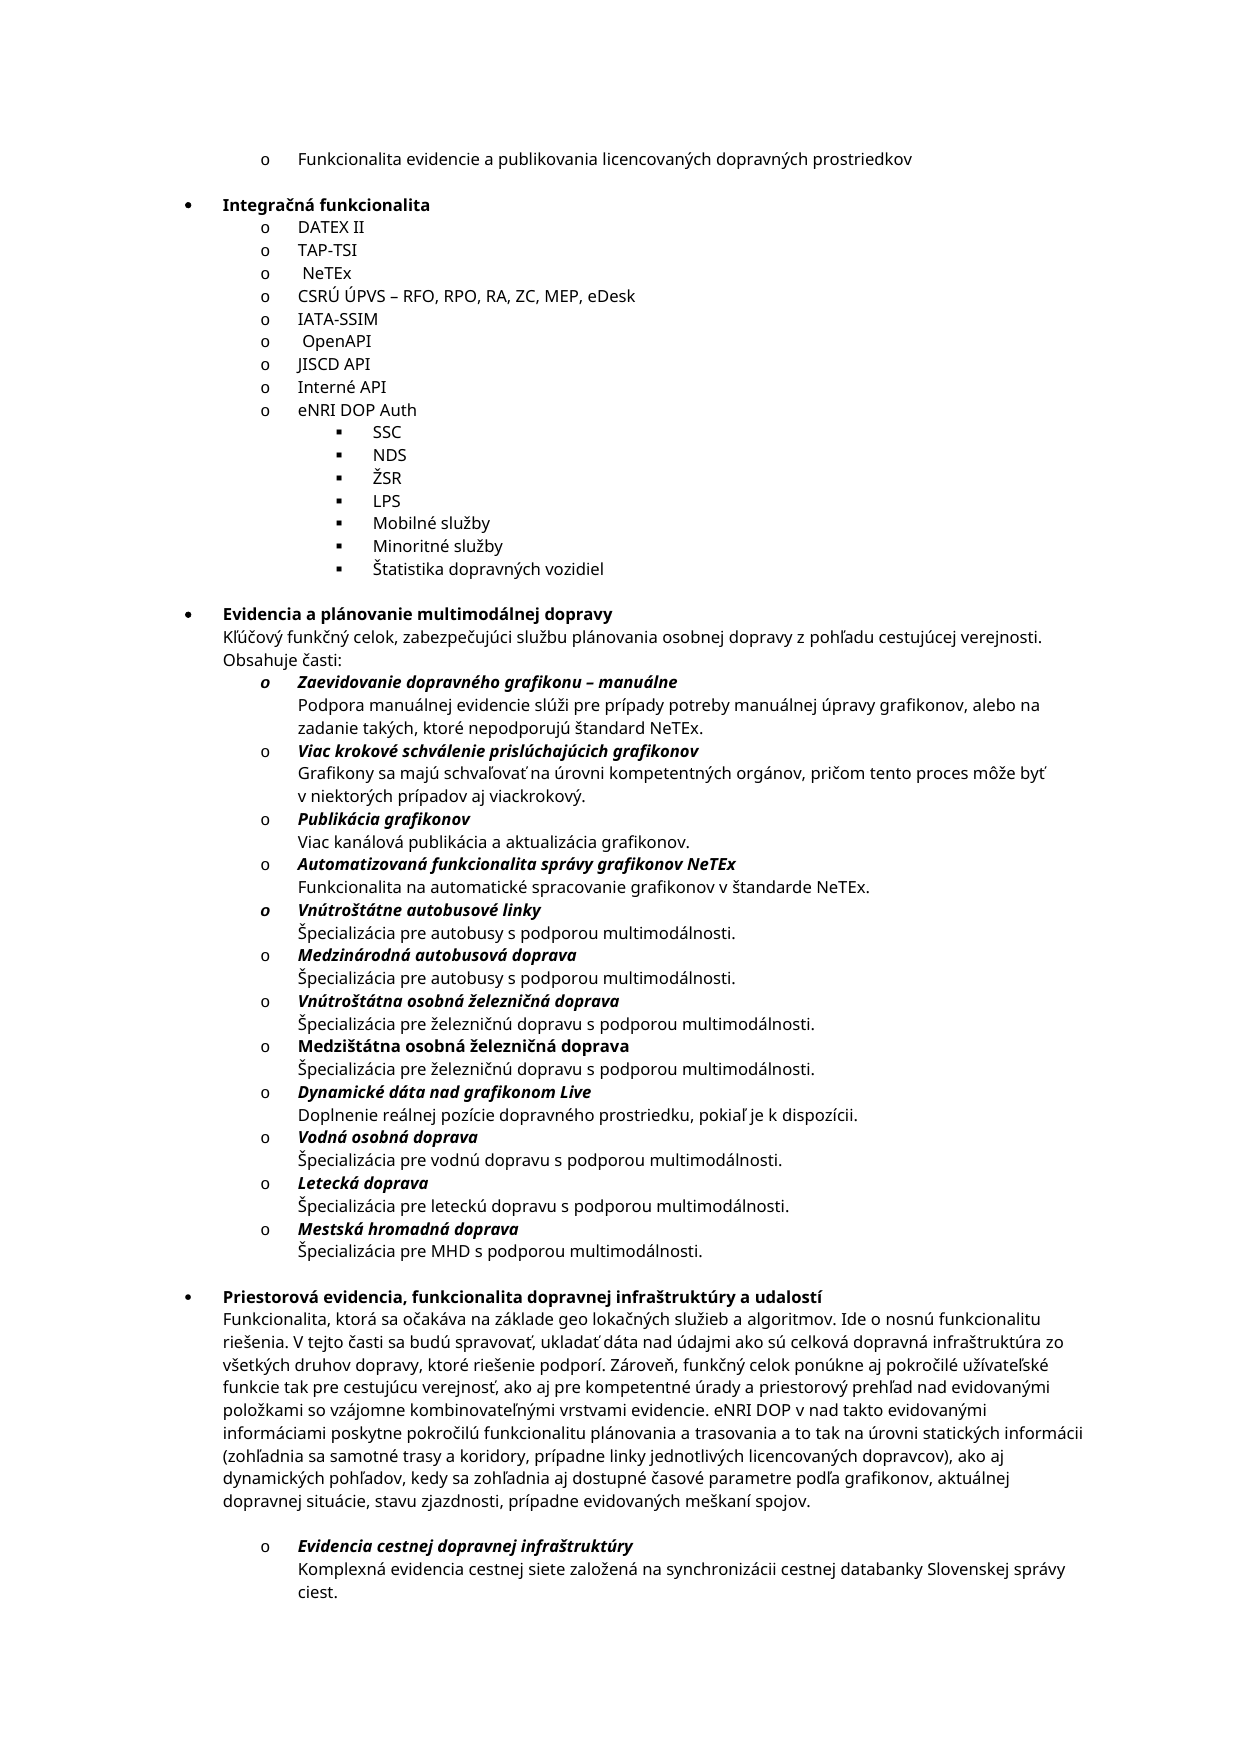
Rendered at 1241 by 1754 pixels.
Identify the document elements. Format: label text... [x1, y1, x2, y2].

list Vodná osobná doprava Špecializácia pre vodnú dopravu s podporou multimodálnosti. [260, 1126, 1093, 1172]
list OpenAPI [260, 330, 1093, 353]
list Medzinárodná autobusová doprava Špecializácia pre autobusy s podporou multimodálnosti. [260, 944, 1093, 989]
list eNRI DOP Auth [260, 398, 1093, 421]
list Vnútroštátne autobusové linky [260, 898, 1093, 921]
list IATA-SSIM [260, 307, 1093, 330]
list Evidencia cestnej dopravnej infraštruktúry Komplexná evidencia cestnej siete založená na synchronizácii cestnej databanky Slovenskej správy ciest. [260, 1535, 1093, 1603]
list Priestorová evidencia, funkcionalita dopravnej infraštruktúry a udalostí Funkcionalita, ktorá sa očakáva na základe geo lokačných služieb a algoritmov. Ide o nosnú funkcionalitu riešenia. V tejto časti sa budú spravovať, ukladať dáta nad údajmi ako sú celková dopravná infraštruktúra zo všetkých druhov dopravy, ktoré riešenie podporí. Zároveň, funkčný celok ponúkne aj pokročilé užívateľské funkcie tak pre cestujúcu verejnosť, ako aj pre kompetentné úrady a priestorový prehľad nad evidovanými položkami so vzájomne kombinovateľnými vrstvami evidencie. eNRI DOP v nad takto evidovanými informáciami poskytne pokročilú funkcionalitu plánovania a trasovania a to tak na úrovni statických informácii (zohľadnia sa samotné trasy a koridory, prípadne linky jednotlivých licencovaných dopravcov), ako aj dynamických pohľadov, kedy sa zohľadnia aj dostupné časové parametre podľa grafikonov, aktuálnej dopravnej situácie, stavu zjazdnosti, prípadne evidovaných meškaní spojov. [185, 1285, 1093, 1512]
list LPS [335, 489, 1093, 512]
list Vnútroštátna osobná železničná doprava Špecializácia pre železničnú dopravu s podporou multimodálnosti. [260, 989, 1093, 1035]
list CSRÚ ÚPVS – RFO, RPO, RA, ZC, MEP, eDesk [260, 284, 1093, 307]
list Špecializácia pre autobusy s podporou multimodálnosti. [298, 921, 1093, 944]
list Letecká doprava Špecializácia pre leteckú dopravu s podporou multimodálnosti. [260, 1172, 1093, 1217]
list TAP-TSI [260, 239, 1093, 261]
list NDS [335, 444, 1093, 467]
list Štatistika dopravných vozidiel [335, 557, 1093, 580]
list Funkcionalita evidencie a publikovania licencovaných dopravných prostriedkov [260, 148, 1093, 193]
list Mestská hromadná doprava Špecializácia pre MHD s podporou multimodálnosti. [260, 1217, 1093, 1263]
list Medzištátna osobná železničná doprava Špecializácia pre železničnú dopravu s podporou multimodálnosti. [260, 1035, 1093, 1081]
list SSC [335, 421, 1093, 444]
list Integračná funkcionalita [185, 193, 1093, 216]
list Zaevidovanie dopravného grafikonu – manuálne [260, 671, 1093, 694]
list ŽSR [335, 467, 1093, 489]
list Publikácia grafikonov Viac kanálová publikácia a aktualizácia grafikonov. [260, 807, 1093, 853]
list Kľúčový funkčný celok, zabezpečujúci službu plánovania osobnej dopravy z pohľadu cestujúcej verejnosti. Obsahuje časti: [223, 626, 1093, 671]
list Mobilné služby [335, 512, 1093, 535]
list Evidencia a plánovanie multimodálnej dopravy [185, 603, 1093, 626]
list Viac krokové schválenie prislúchajúcich grafikonov Grafikony sa majú schvaľovať na úrovni kompetentných orgánov, pričom tento proces môže byť v niektorých prípadov aj viackrokový. [260, 739, 1093, 807]
list Minoritné služby [335, 535, 1093, 557]
list Automatizovaná funkcionalita správy grafikonov NeTEx Funkcionalita na automatické spracovanie grafikonov v štandarde NeTEx. [260, 853, 1093, 898]
list Podpora manuálnej evidencie slúži pre prípady potreby manuálnej úpravy grafikonov, alebo na zadanie takých, ktoré nepodporujú štandard NeTEx. [298, 694, 1093, 739]
list Interné API [260, 376, 1093, 398]
list NeTEx [260, 261, 1093, 284]
list DATEX II [260, 216, 1093, 239]
list Dynamické dáta nad grafikonom Live Doplnenie reálnej pozície dopravného prostriedku, pokiaľ je k dispozícii. [260, 1081, 1093, 1126]
list JISCD API [260, 353, 1093, 376]
